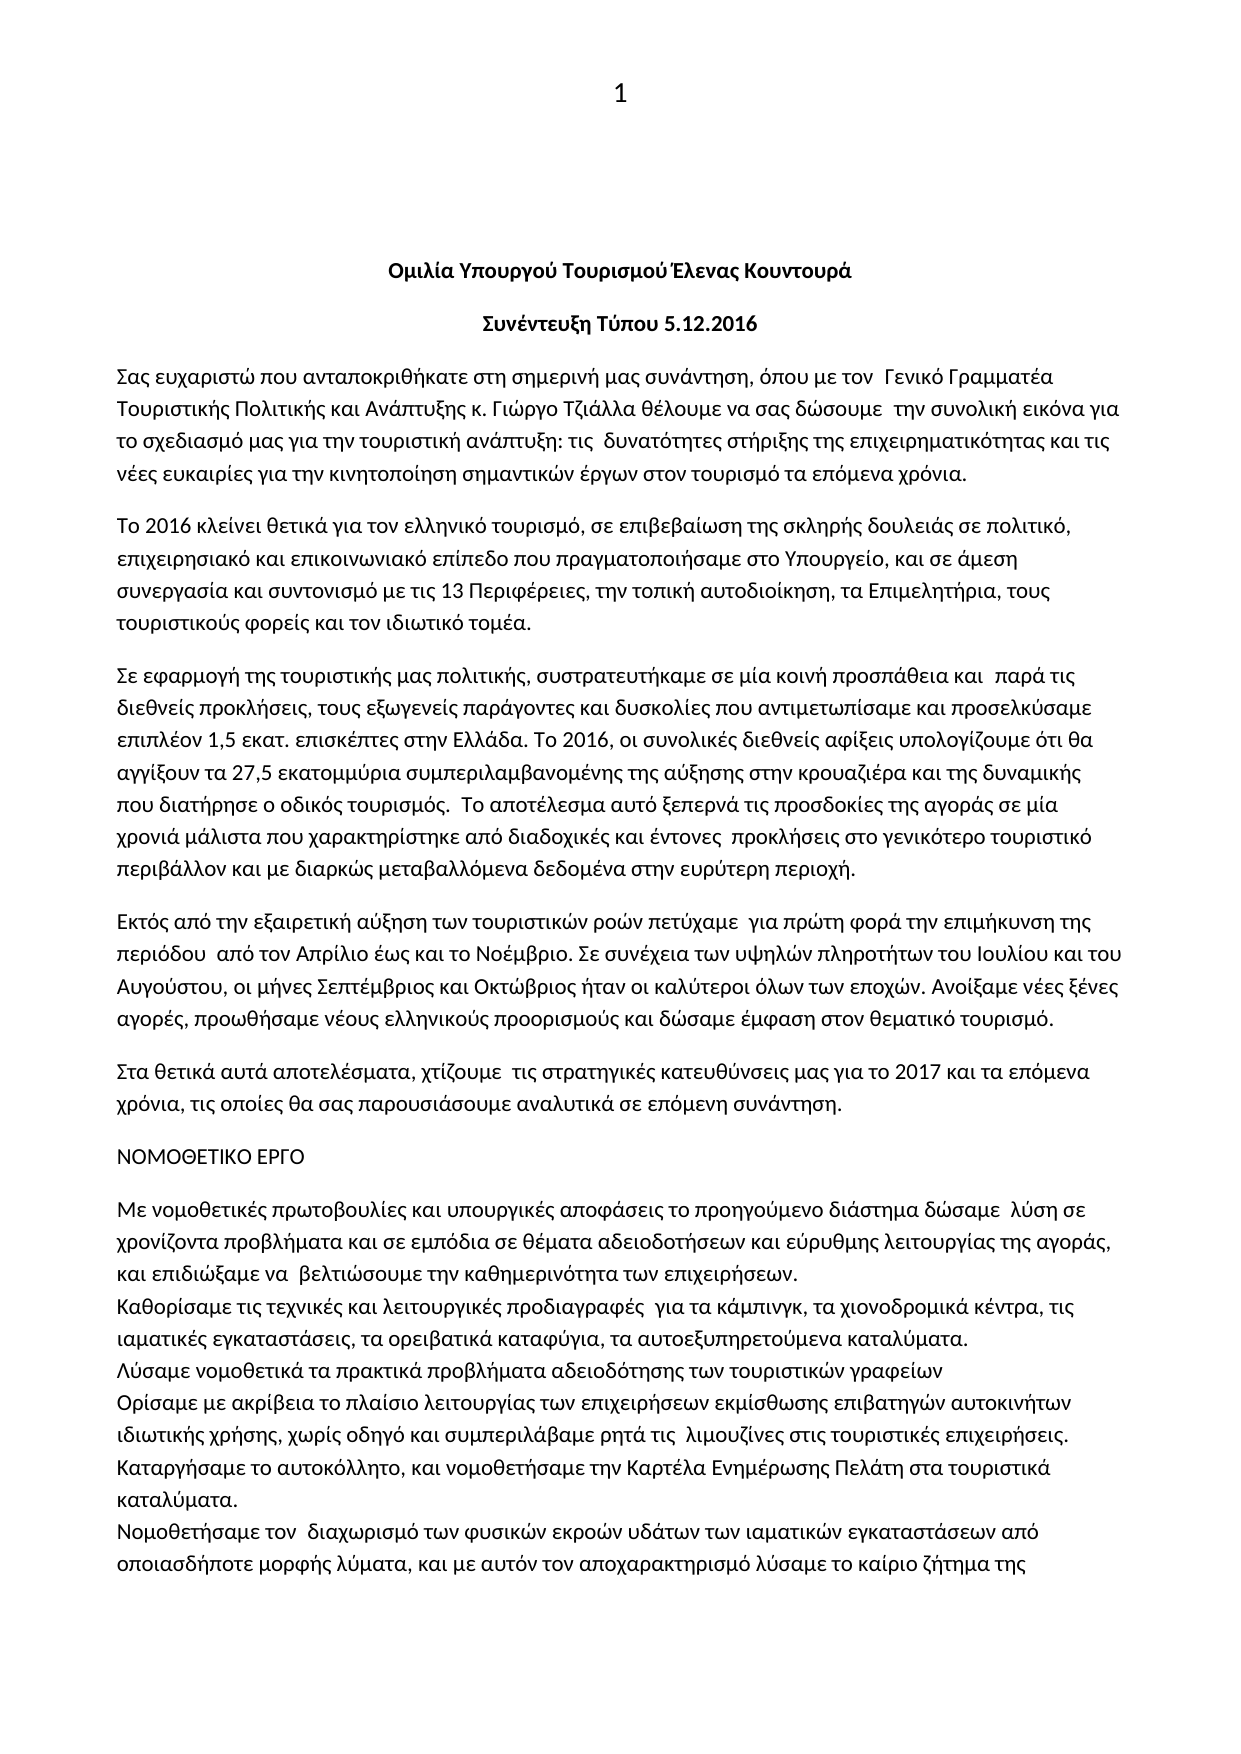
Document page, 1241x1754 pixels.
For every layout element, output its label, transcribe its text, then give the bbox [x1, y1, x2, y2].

text Εκτός από την εξαιρετική αύξηση των τουριστικών ροών πετύχαμε για πρώτη φορά την επιμήκυνση της περιόδου από τον Απρίλιο έως και το Νοέμβριο. Σε συνέχεια των υψηλών πληροτήτων του Ιουλίου και του Αυγούστου, οι μήνες Σεπτέμβριος και Οκτώβριος ήταν οι καλύτεροι όλων των εποχών. Ανοίξαμε νέες ξένες αγορές, προωθήσαμε νέους ελληνικούς προορισμούς και δώσαμε έμφαση στον θεματικό τουρισμό. [117, 907, 1123, 1032]
list Ορίσαμε με ακρίβεια το πλαίσιο λειτουργίας των επιχειρήσεων εκμίσθωσης επιβατηγών αυτοκινήτων ιδιωτικής χρήσης, χωρίς οδηγό και συμπεριλάβαμε ρητά τις λιμουζίνες στις τουριστικές επιχειρήσεις. [117, 1388, 1123, 1448]
list Με νομοθετικές πρωτοβουλίες και υπουργικές αποφάσεις το προηγούμενο διάστημα δώσαμε λύση σε χρονίζοντα προβλήματα και σε εμπόδια σε θέματα αδειοδοτήσεων και εύρυθμης λειτουργίας της αγοράς, και επιδιώξαμε να βελτιώσουμε την καθημερινότητα των επιχειρήσεων. [117, 1195, 1123, 1288]
text Στα θετικά αυτά αποτελέσματα, χτίζουμε τις στρατηγικές κατευθύνσεις μας για το 2017 και τα επόμενα χρόνια, τις οποίες θα σας παρουσιάσουμε αναλυτικά σε επόμενη συνάντηση. [117, 1057, 1123, 1117]
list Καθορίσαμε τις τεχνικές και λειτουργικές προδιαγραφές για τα κάμπινγκ, τα χιονοδρομικά κέντρα, τις ιαματικές εγκαταστάσεις, τα ορειβατικά καταφύγια, τα αυτοεξυπηρετούμενα καταλύματα. [117, 1292, 1123, 1352]
list Λύσαμε νομοθετικά τα πρακτικά προβλήματα αδειοδότησης των τουριστικών γραφείων [117, 1356, 1123, 1384]
text Ομιλία Υπουργού Τουρισμού Έλενας Κουντουρά [117, 256, 1123, 284]
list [117, 1517, 1123, 1577]
text Το 2016 κλείνει θετικά για τον ελληνικό τουρισμό, σε επιβεβαίωση της σκληρής δουλειάς σε πολιτικό, επιχειρησιακό και επικοινωνιακό επίπεδο που πραγματοποιήσαμε στο Υπουργείο, και σε άμεση συνεργασία και συντονισμό με τις 13 Περιφέρειες, την τοπική αυτοδιοίκηση, τα Επιμελητήρια, τους τουριστικούς φορείς και τον ιδιωτικό τομέα. [117, 512, 1123, 636]
list Καταργήσαμε το αυτοκόλλητο, και νομοθετήσαμε την Καρτέλα Ενημέρωσης Πελάτη στα τουριστικά καταλύματα. [117, 1453, 1123, 1513]
text Συνέντευξη Τύπου 5.12.2016 [117, 309, 1123, 337]
text Σας ευχαριστώ που ανταποκριθήκατε στη σημερινή μας συνάντηση, όπου με τον Γενικό Γραμματέα Τουριστικής Πολιτικής και Ανάπτυξης κ. Γιώργο Τζιάλλα θέλουμε να σας δώσουμε την συνολική εικόνα για το σχεδιασμό μας για την τουριστική ανάπτυξη: τις δυνατότητες στήριξης της επιχειρηματικότητας και τις νέες ευκαιρίες για την κινητοποίηση σημαντικών έργων στον τουρισμό τα επόμενα χρόνια. [117, 362, 1123, 487]
text Σε εφαρμογή της τουριστικής μας πολιτικής, συστρατευτήκαμε σε μία κοινή προσπάθεια και παρά τις διεθνείς προκλήσεις, τους εξωγενείς παράγοντες και δυσκολίες που αντιμετωπίσαμε και προσελκύσαμε επιπλέον 1,5 εκατ. επισκέπτες στην Ελλάδα. Το 2016, οι συνολικές διεθνείς αφίξεις υπολογίζουμε ότι θα αγγίξουν τα 27,5 εκατομμύρια συμπεριλαμβανομένης της αύξησης στην κρουαζιέρα και της δυναμικής που διατήρησε ο οδικός τουρισμός. Το αποτέλεσμα αυτό ξεπερνά τις προσδοκίες της αγοράς σε μία χρονιά μάλιστα που χαρακτηρίστηκε από διαδοχικές και έντονες προκλήσεις στο γενικότερο τουριστικό περιβάλλον και με διαρκώς μεταβαλλόμενα δεδομένα στην ευρύτερη περιοχή. [117, 661, 1123, 882]
text ΝΟΜΟΘΕΤΙΚΟ ΕΡΓΟ [117, 1142, 1123, 1170]
